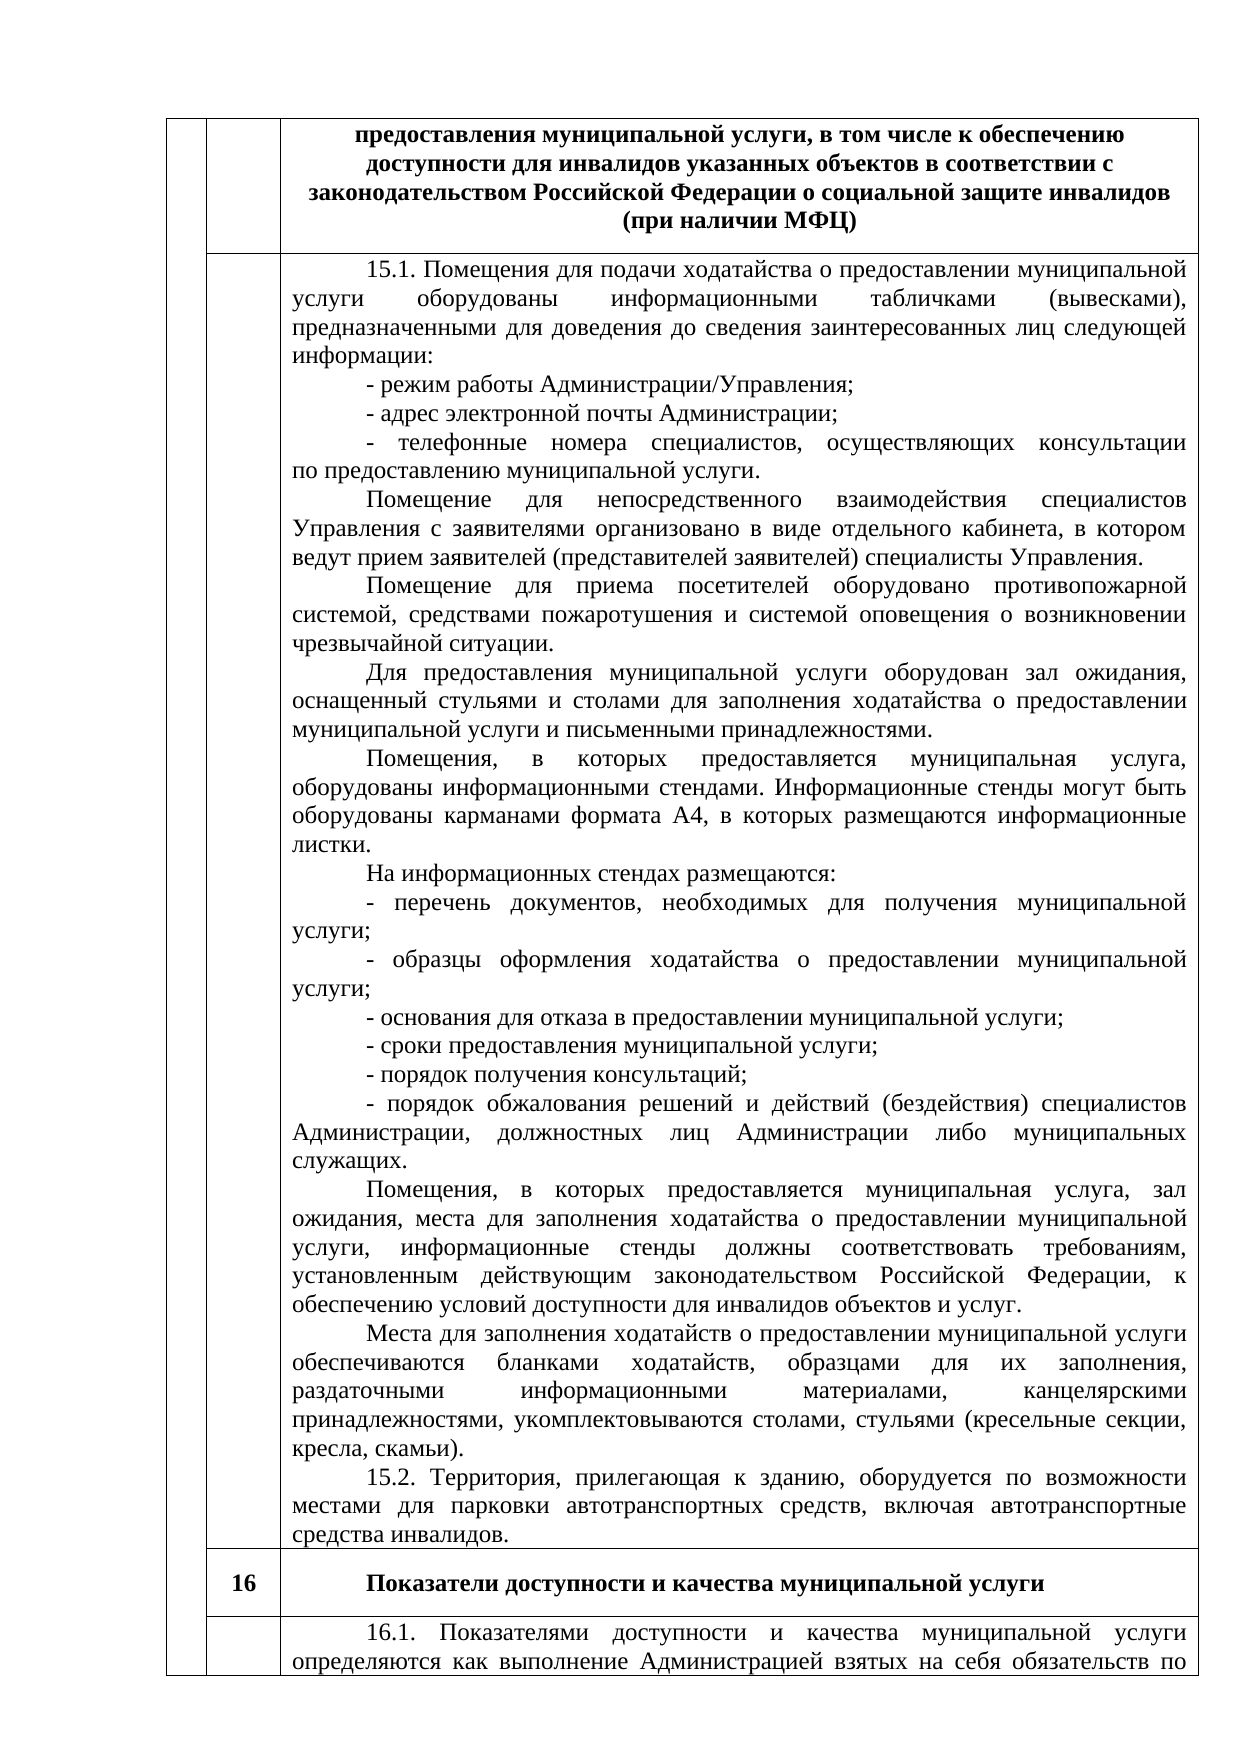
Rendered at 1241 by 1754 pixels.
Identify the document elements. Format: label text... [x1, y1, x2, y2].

table_cell [207, 1617, 280, 1675]
table_cell 16 [207, 1549, 280, 1616]
table_cell Показатели доступности и качества муниципальной услуги [281, 1549, 1198, 1616]
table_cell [281, 1617, 1198, 1675]
table_cell [207, 254, 280, 1548]
table_cell 15.1. Помещения для подачи ходатайства о предоставлении муниципальной услуги оборудованы информационными табличками (вывесками), предназначенными для доведения до сведения заинтересованных лиц следующей информации: - режим работы Администрации/Управления; - адрес электронной почты Администрации; - телефонные номера специалистов, осуществляющих консультации по предоставлению муниципальной услуги. Помещение для непосредственного взаимодействия специалистов Управления с заявителями организовано в виде отдельного кабинета, в котором ведут прием заявителей (представителей заявителей) специалисты Управления. Помещение для приема посетителей оборудовано противопожарной системой, средствами пожаротушения и системой оповещения о возникновении чрезвычайной ситуации. Для предоставления муниципальной услуги оборудован зал ожидания, оснащенный стульями и столами для заполнения ходатайства о предоставлении муниципальной услуги и письменными принадлежностями. Помещения, в которых предоставляется муниципальная услуга, оборудованы информационными стендами. Информационные стенды могут быть оборудованы карманами формата А4, в которых размещаются информационные листки. На информационных стендах размещаются: - перечень документов, необходимых для получения муниципальной услуги; - образцы оформления ходатайства о предоставлении муниципальной услуги; - основания для отказа в предоставлении муниципальной услуги; - сроки предоставления муниципальной услуги; - порядок получения консультаций; - порядок обжалования решений и действий (бездействия) специалистов Администрации, должностных лиц Администрации либо муниципальных служащих. Помещения, в которых предоставляется муниципальная услуга, зал ожидания, места для заполнения ходатайства о предоставлении муниципальной услуги, информационные стенды должны соответствовать требованиям, установленным действующим законодательством Российской Федерации, к обеспечению условий доступности для инвалидов объектов и услуг. Места для заполнения ходатайств о предоставлении муниципальной услуги обеспечиваются бланками ходатайств, образцами для их заполнения, раздаточными информационными материалами, канцелярскими принадлежностями, укомплектовываются столами, стульями (кресельные секции, кресла, скамьи). 15.2. Территория, прилегающая к зданию, оборудуется по возможности местами для парковки автотранспортных средств, включая автотранспортные средства инвалидов. [281, 254, 1198, 1548]
table_cell 15 [207, 119, 280, 253]
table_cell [281, 119, 1198, 253]
